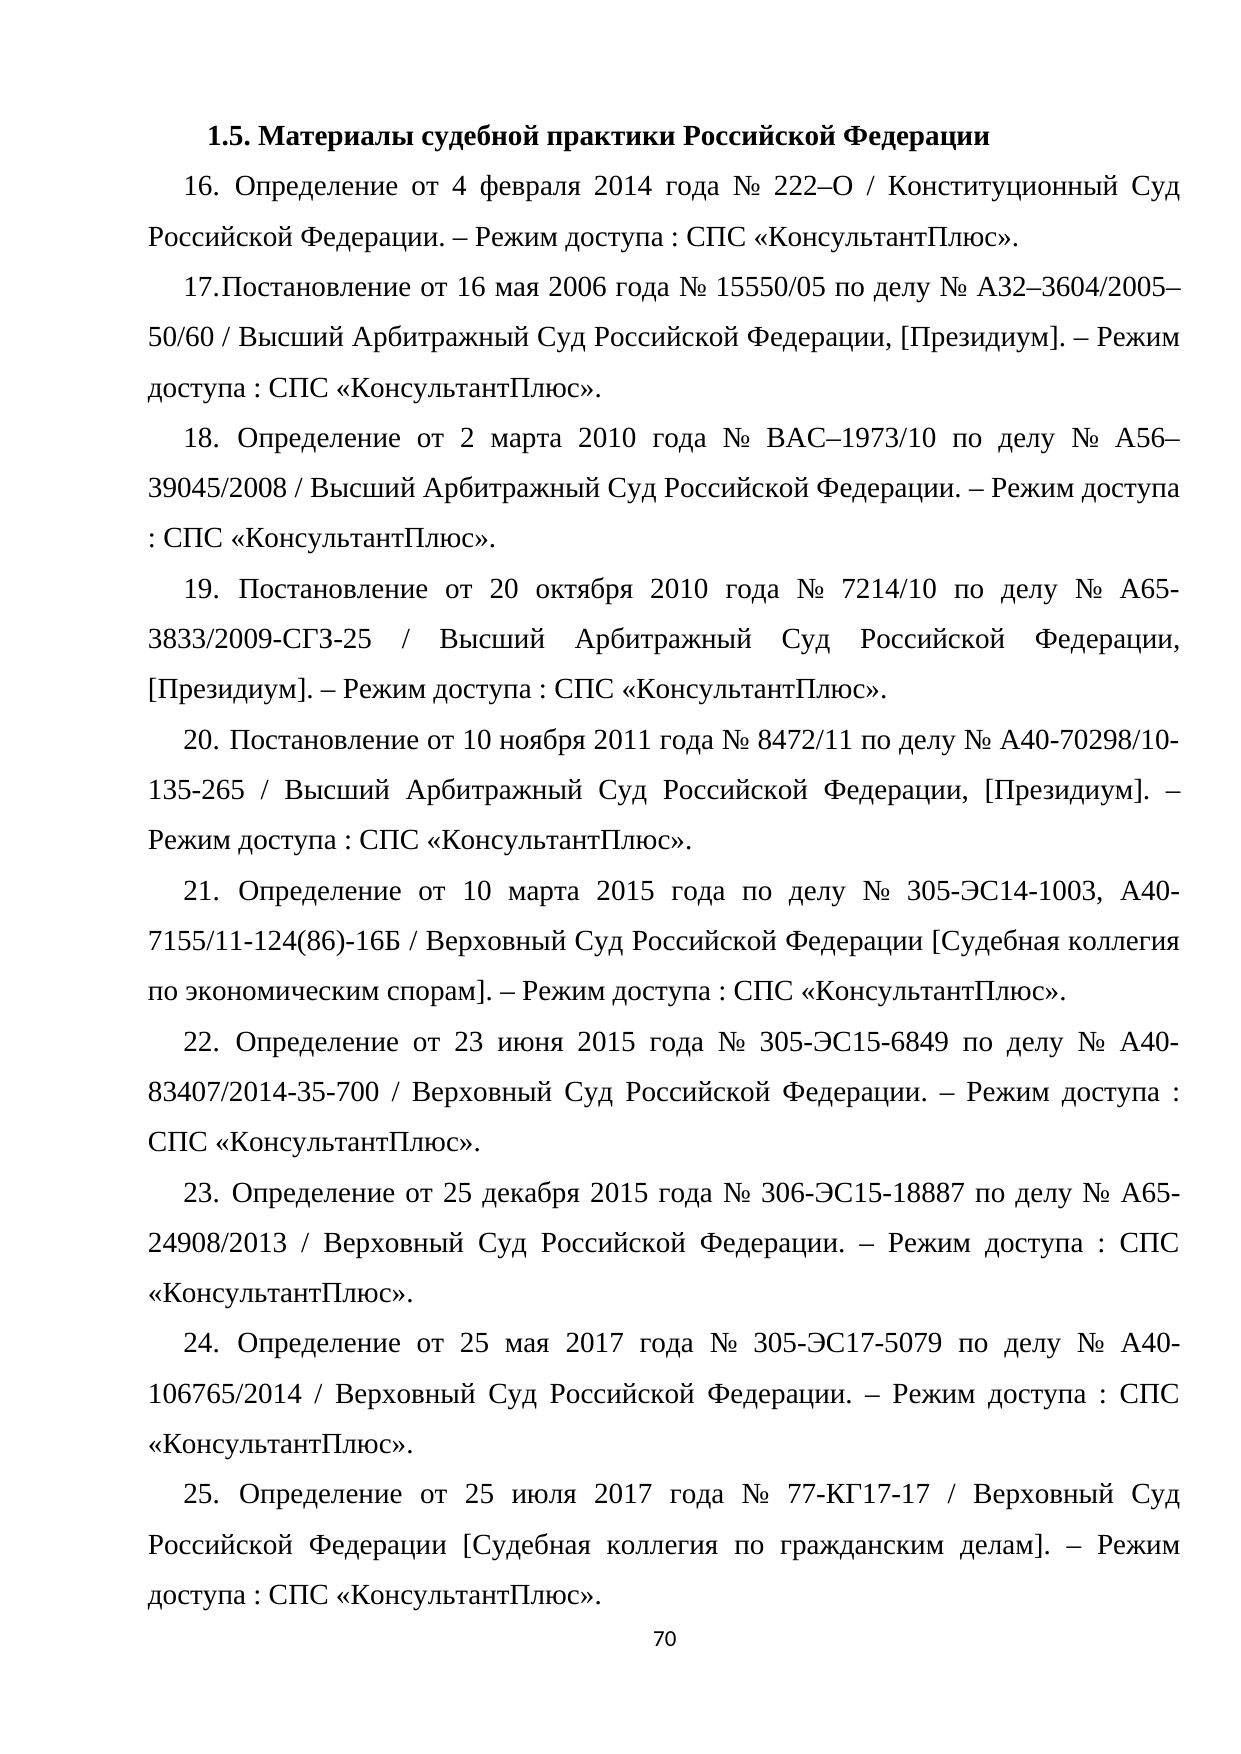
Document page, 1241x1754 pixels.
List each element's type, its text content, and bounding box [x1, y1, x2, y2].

text 1.5. Материалы судебной практики Российской Федерации [148, 118, 1181, 152]
list Определение от 25 июля 2017 года № 77-КГ17-17 / Верховный Суд Российской Федерации [Судебная коллегия по гражданским делам]. – Режим доступа : СПС «КонсультантПлюс». [148, 1477, 1181, 1611]
list Определение от 25 декабря 2015 года № 306-ЭС15-18887 по делу № А65-24908/2013 / Верховный Суд Российской Федерации. – Режим доступа : СПС «КонсультантПлюс». [148, 1175, 1181, 1309]
list Определение от 2 марта 2010 года № ВАС–1973/10 по делу № А56–39045/2008 / Высший Арбитражный Суд Российской Федерации. – Режим доступа : СПС «КонсультантПлюс». [148, 420, 1181, 554]
list Определение от 10 марта 2015 года по делу № 305-ЭС14-1003, А40-7155/11-124(86)-16Б / Верховный Суд Российской Федерации [Судебная коллегия по экономическим спорам]. – Режим доступа : СПС «КонсультантПлюс». [148, 873, 1181, 1007]
list Постановление от 20 октября 2010 года № 7214/10 по делу № А65-3833/2009-СГЗ-25 / Высший Арбитражный Суд Российской Федерации, [Президиум]. – Режим доступа : СПС «КонсультантПлюс». [148, 571, 1181, 705]
list Определение от 25 мая 2017 года № 305-ЭС17-5079 по делу № А40-106765/2014 / Верховный Суд Российской Федерации. – Режим доступа : СПС «КонсультантПлюс». [148, 1326, 1181, 1460]
list Постановление от 16 мая 2006 года № 15550/05 по делу № А32–3604/2005–50/60 / Высший Арбитражный Суд Российской Федерации, [Президиум]. – Режим доступа : СПС «КонсультантПлюс». [148, 269, 1181, 403]
list Определение от 4 февраля 2014 года № 222–О / Конституционный Суд Российской Федерации. – Режим доступа : СПС «КонсультантПлюс». [148, 168, 1181, 252]
list Постановление от 10 ноября 2011 года № 8472/11 по делу № А40-70298/10-135-265 / Высший Арбитражный Суд Российской Федерации, [Президиум]. – Режим доступа : СПС «КонсультантПлюс». [148, 722, 1181, 856]
list Определение от 23 июня 2015 года № 305-ЭС15-6849 по делу № А40-83407/2014-35-700 / Верховный Суд Российской Федерации. – Режим доступа : СПС «КонсультантПлюс». [148, 1024, 1181, 1158]
